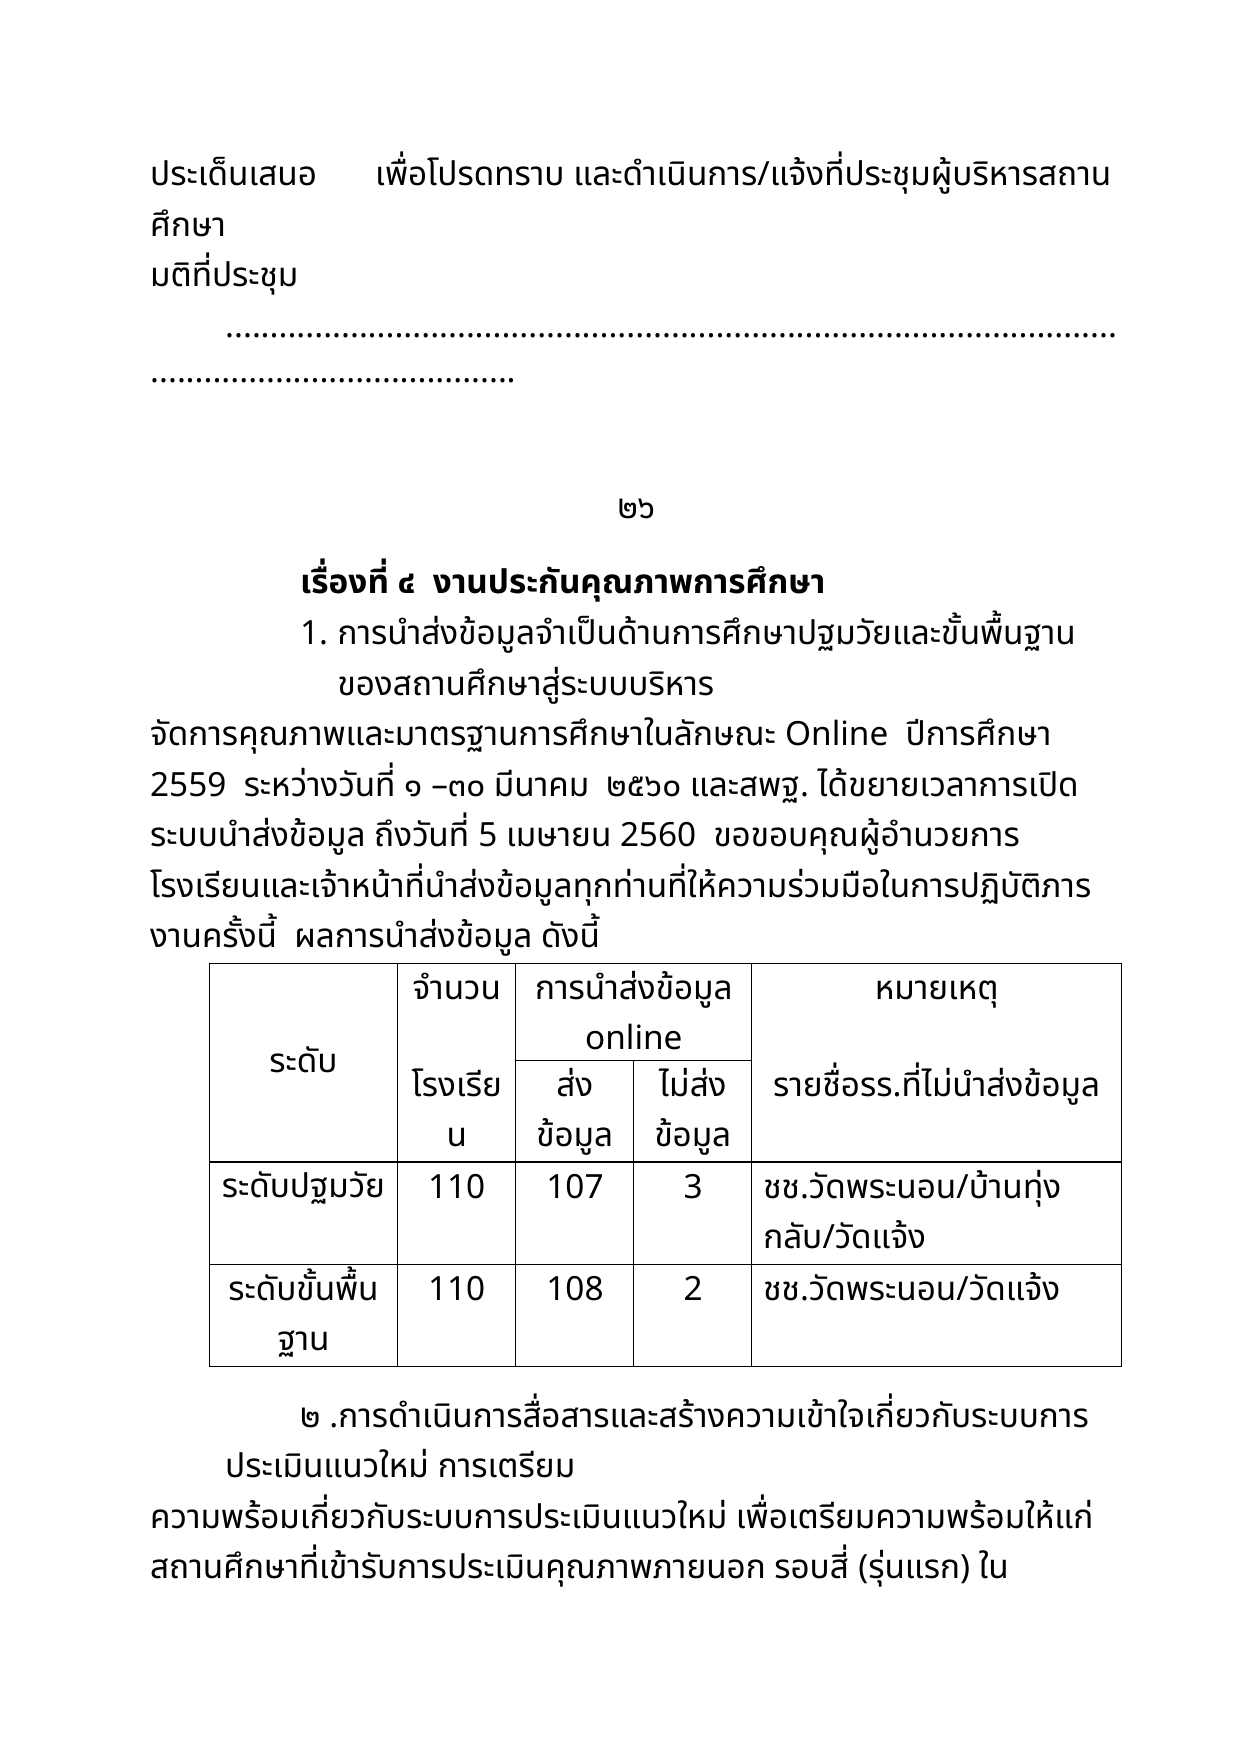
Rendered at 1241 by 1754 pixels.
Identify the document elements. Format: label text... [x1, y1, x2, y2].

table_cell 107 [516, 1163, 633, 1264]
table_cell 108 [516, 1265, 633, 1366]
text จัดการคุณภาพและมาตรฐานการศึกษาในลักษณะ Online ปีการศึกษา 2559 ระหว่างวันที่ ๑ –๓๐ มีนาคม ๒๕๖๐ และสพฐ. ได้ขยายเวลาการเปิดระบบนำส่งข้อมูล ถึงวันที่ 5 เมษายน 2560 ขอขอบคุณผู้อำนวยการโรงเรียนและเจ้าหน้าที่นำส่งข้อมูลทุกท่านที่ให้ความร่วมมือในการปฏิบัติภารงานครั้งนี้ ผลการนำส่งข้อมูล ดังนี้ [150, 710, 1122, 963]
table_cell ชช.วัดพระนอน/วัดแจ้ง [752, 1265, 1121, 1366]
table_header จำนวน [398, 964, 515, 1059]
table_cell 110 [398, 1163, 515, 1264]
table_cell ระดับขั้นพื้นฐาน [210, 1265, 397, 1366]
table_header ระดับ [210, 964, 397, 1161]
text ๒๖ [150, 483, 1122, 533]
table_cell ส่งข้อมูล [516, 1061, 633, 1161]
table_cell 2 [634, 1265, 751, 1366]
table_cell รายชื่อรร.ที่ไม่นำส่งข้อมูล [752, 1060, 1121, 1161]
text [150, 1493, 1122, 1594]
table_cell 3 [634, 1163, 751, 1264]
text ประเด็นเสนอ เพื่อโปรดทราบ และดำเนินการ/แจ้งที่ประชุมผู้บริหารสถานศึกษา [150, 150, 1122, 251]
table_header หมายเหตุ [752, 964, 1121, 1059]
table_cell 110 [398, 1265, 515, 1366]
table_cell ชช.วัดพระนอน/บ้านทุ่งกลับ/วัดแจ้ง [752, 1163, 1121, 1264]
text เรื่องที่ ๔ งานประกันคุณภาพการศึกษา [225, 558, 1122, 609]
text มติที่ประชุม ............................................................................................................................................. [150, 251, 1122, 392]
table_cell โรงเรียน [398, 1060, 515, 1161]
table_cell ระดับปฐมวัย [210, 1163, 397, 1264]
table_header การนำส่งข้อมูล online [516, 964, 751, 1059]
table_cell ไม่ส่งข้อมูล [634, 1061, 751, 1161]
text ๒ .การดำเนินการสื่อสารและสร้างความเข้าใจเกี่ยวกับระบบการประเมินแนวใหม่ การเตรียม [225, 1392, 1122, 1493]
list การนำส่งข้อมูลจำเป็นด้านการศึกษาปฐมวัยและขั้นพื้นฐานของสถานศึกษาสู่ระบบบริหาร [300, 609, 1122, 710]
